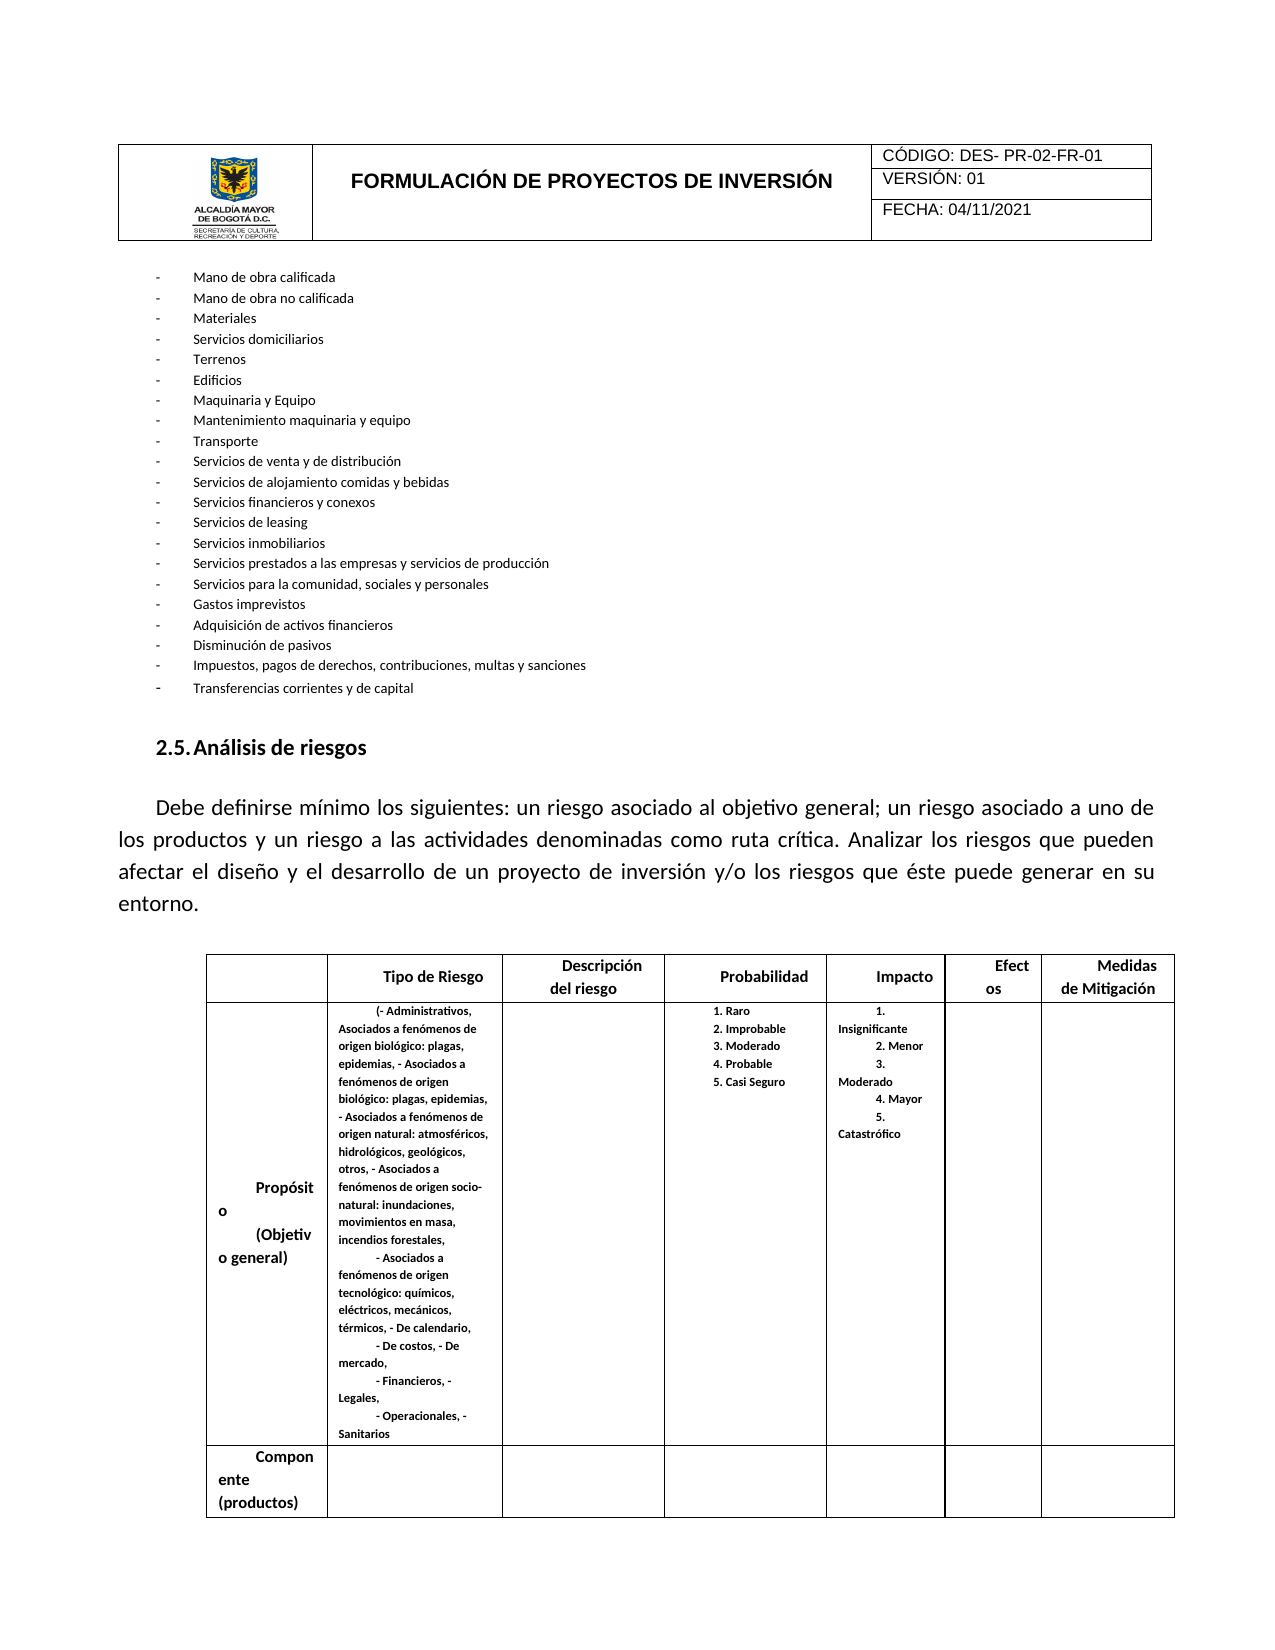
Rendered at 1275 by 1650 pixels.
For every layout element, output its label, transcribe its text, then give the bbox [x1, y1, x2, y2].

table_cell 1. Insignificante 2. Menor 3. Moderado 4. Mayor 5. Catastrófico [827, 1003, 944, 1445]
table_header Tipo de Riesgo [328, 955, 502, 1002]
list Materiales [118, 309, 1157, 327]
table_cell [946, 1003, 1041, 1445]
table_cell (- Administrativos, Asociados a fenómenos de origen biológico: plagas, epidemias, - Asociados a fenómenos de origen biológico: plagas, epidemias, - Asociados a fenómenos de origen natural: atmosféricos, hidrológicos, geológicos, otros, - Asociados a fenómenos de origen socio-natural: inundaciones, movimientos en masa, incendios forestales, - Asociados a fenómenos de origen tecnológico: químicos, eléctricos, mecánicos, térmicos, - De calendario, - De costos, - De mercado, - Financieros, - Legales, - Operacionales, - Sanitarios [328, 1003, 502, 1445]
list Edificios [118, 371, 1157, 389]
table_cell [946, 1446, 1041, 1517]
list Transporte [118, 432, 1157, 450]
list Mano de obra calificada [118, 269, 1157, 287]
picture [190, 155, 281, 240]
list Servicios de leasing [118, 514, 1157, 532]
table_cell 1. Raro 2. Improbable 3. Moderado 4. Probable 5. Casi Seguro [665, 1003, 826, 1445]
list Terrenos [118, 350, 1157, 368]
list Disminución de pasivos [118, 636, 1157, 654]
list Servicios financieros y conexos [118, 493, 1157, 511]
table_header Efectos [946, 955, 1041, 1002]
list Servicios para la comunidad, sociales y personales [118, 575, 1157, 593]
list Servicios de alojamiento comidas y bebidas [118, 473, 1157, 491]
table_header [207, 955, 327, 1002]
table_cell [503, 1446, 664, 1517]
table_cell [503, 1003, 664, 1445]
list Mano de obra no calificada [118, 289, 1157, 307]
list Gastos imprevistos [118, 595, 1157, 613]
table_cell Propósito (Objetivo general) [207, 1003, 327, 1445]
table_cell [1042, 1003, 1174, 1445]
table_header Probabilidad [665, 955, 826, 1002]
table_cell Componente (productos) [207, 1446, 327, 1517]
list Servicios prestados a las empresas y servicios de producción [118, 554, 1157, 572]
list Impuestos, pagos de derechos, contribuciones, multas y sanciones [118, 657, 1157, 674]
table_cell [827, 1446, 944, 1517]
table_cell [665, 1446, 826, 1517]
table_header Descripción del riesgo [503, 955, 664, 1002]
list Servicios de venta y de distribución [118, 452, 1157, 470]
list Adquisición de activos financieros [118, 616, 1157, 634]
table_header Impacto [827, 955, 944, 1002]
table_cell [328, 1446, 502, 1517]
list Servicios domiciliarios [118, 330, 1157, 348]
list Transferencias corrientes y de capital [118, 677, 1157, 697]
list Mantenimiento maquinaria y equipo [118, 412, 1157, 429]
text Debe definirse mínimo los siguientes: un riesgo asociado al objetivo general; un riesgo asociado a uno de los productos y un riesgo a las actividades denominadas como ruta crítica. Analizar los riesgos que pueden afectar el diseño y el desarrollo de un proyecto de inversión y/o los riesgos que éste puede generar en su entorno. [118, 793, 1157, 917]
table_header Medidas de Mitigación [1042, 955, 1174, 1002]
list Maquinaria y Equipo [118, 391, 1157, 409]
list Servicios inmobiliarios [118, 534, 1157, 552]
table_cell [1042, 1446, 1174, 1517]
subtitle Análisis de riesgos [118, 733, 1157, 761]
